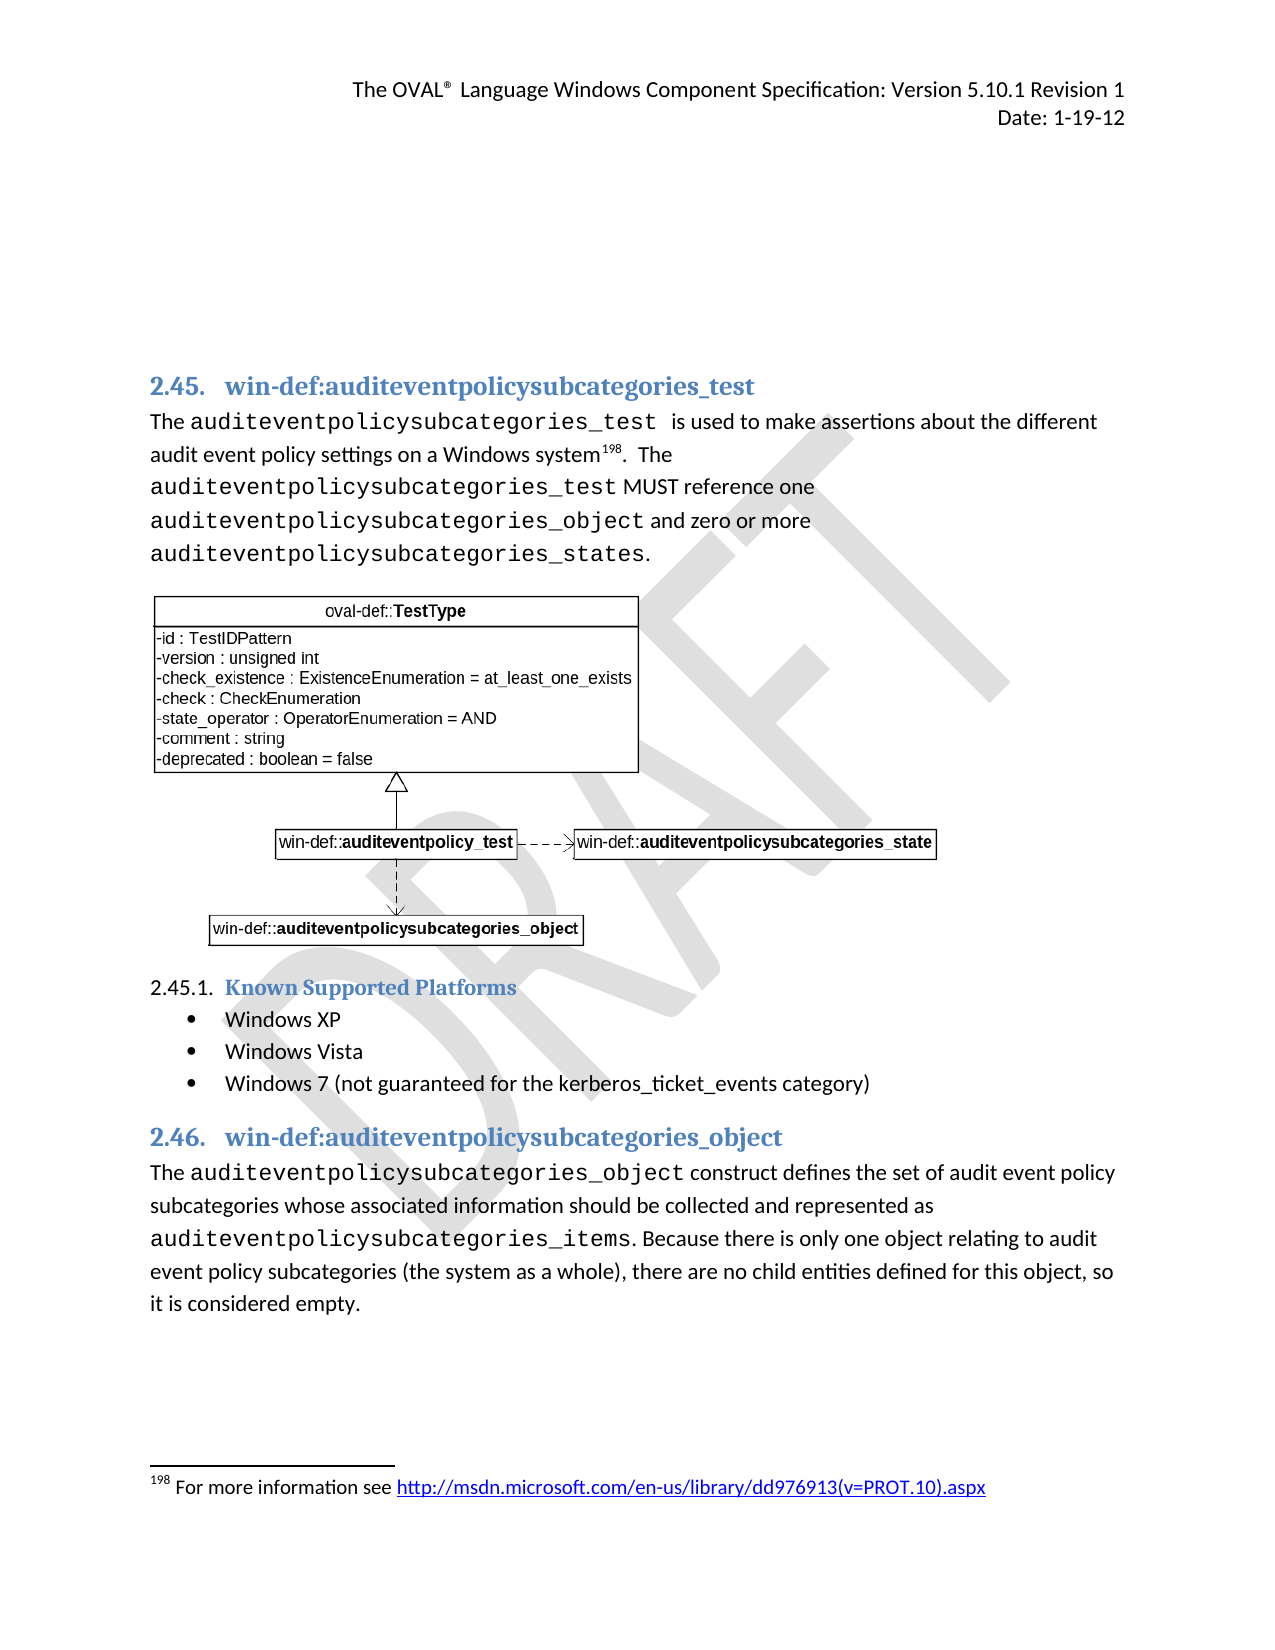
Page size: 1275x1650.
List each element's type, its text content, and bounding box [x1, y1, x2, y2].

list Windows 7 (not guaranteed for the kerberos_ticket_events category) [187, 1069, 1125, 1097]
text The auditeventpolicysubcategories_test is used to make assertions about the different audit event policy settings on a Windows system. The auditeventpolicysubcategories_test MUST reference one auditeventpolicysubcategories_object and zero or more auditeventpolicysubcategories_states. [150, 407, 1125, 948]
list Windows Vista [187, 1037, 1125, 1065]
subtitle win-def:auditeventpolicysubcategories_object [150, 1122, 1125, 1153]
text The auditeventpolicysubcategories_object construct defines the set of audit event policy subcategories whose associated information should be collected and represented as auditeventpolicysubcategories_items. Because there is only one object relating to audit event policy subcategories (the system as a whole), there are no child entities defined for this object, so it is considered empty. [150, 1158, 1125, 1317]
list Windows XP [187, 1005, 1125, 1033]
subtitle Known Supported Platforms [150, 973, 1125, 1001]
subtitle win-def:auditeventpolicysubcategories_test [150, 371, 1125, 402]
